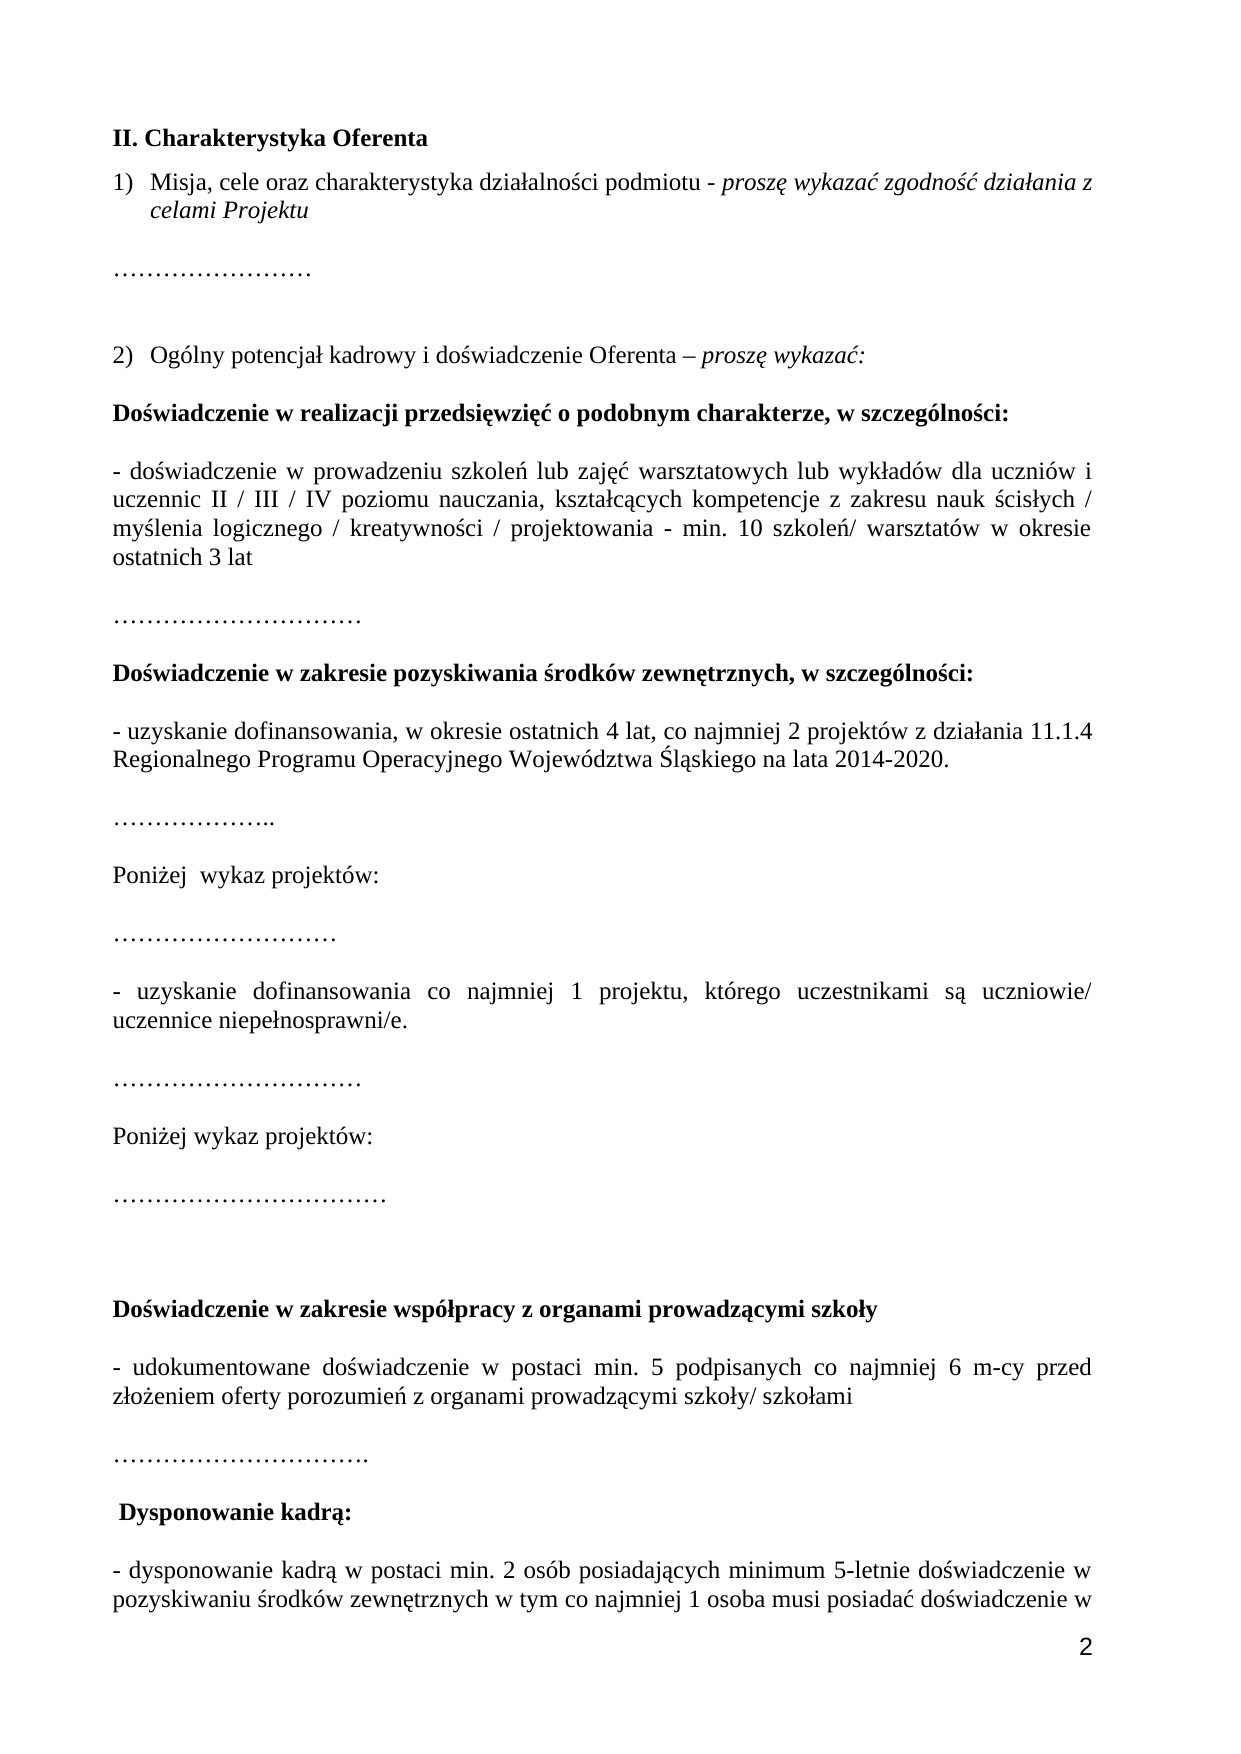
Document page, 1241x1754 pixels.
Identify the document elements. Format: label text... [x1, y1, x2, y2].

text Poniżej wykaz projektów: [112, 860, 1093, 889]
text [112, 1555, 1093, 1612]
text …………………… [112, 253, 1093, 282]
text …………………………… [112, 1179, 1093, 1207]
text …………………………. [112, 1439, 1093, 1468]
text ……………….. [112, 802, 1093, 831]
list Ogólny potencjał kadrowy i doświadczenie Oferenta – proszę wykazać: [112, 340, 1093, 369]
text Doświadczenie w zakresie pozyskiwania środków zewnętrznych, w szczególności: [112, 658, 1093, 687]
list Misja, cele oraz charakterystyka działalności podmiotu - proszę wykazać zgodność działania z celami Projektu [112, 167, 1093, 224]
text ……………………… [112, 918, 1093, 947]
text - udokumentowane doświadczenie w postaci min. 5 podpisanych co najmniej 6 m-cy przed złożeniem oferty porozumień z organami prowadzącymi szkoły/ szkołami [112, 1352, 1093, 1410]
text ………………………… [112, 1063, 1093, 1092]
text Dysponowanie kadrą: [112, 1497, 1093, 1526]
text ………………………… [112, 600, 1093, 629]
text II. Charakterystyka Oferenta [112, 123, 1093, 152]
text - uzyskanie dofinansowania co najmniej 1 projektu, którego uczestnikami są uczniowie/ uczennice niepełnosprawni/e. [112, 976, 1093, 1034]
text Doświadczenie w zakresie współpracy z organami prowadzącymi szkoły [112, 1294, 1093, 1323]
text Doświadczenie w realizacji przedsięwzięć o podobnym charakterze, w szczególności: [112, 398, 1093, 427]
text - uzyskanie dofinansowania, w okresie ostatnich 4 lat, co najmniej 2 projektów z działania 11.1.4 Regionalnego Programu Operacyjnego Województwa Śląskiego na lata 2014-2020. [112, 716, 1093, 773]
text - doświadczenie w prowadzeniu szkoleń lub zajęć warsztatowych lub wykładów dla uczniów i uczennic II / III / IV poziomu nauczania, kształcących kompetencje z zakresu nauk ścisłych / myślenia logicznego / kreatywności / projektowania - min. 10 szkoleń/ warsztatów w okresie ostatnich 3 lat [112, 456, 1093, 571]
text Poniżej wykaz projektów: [112, 1121, 1093, 1149]
